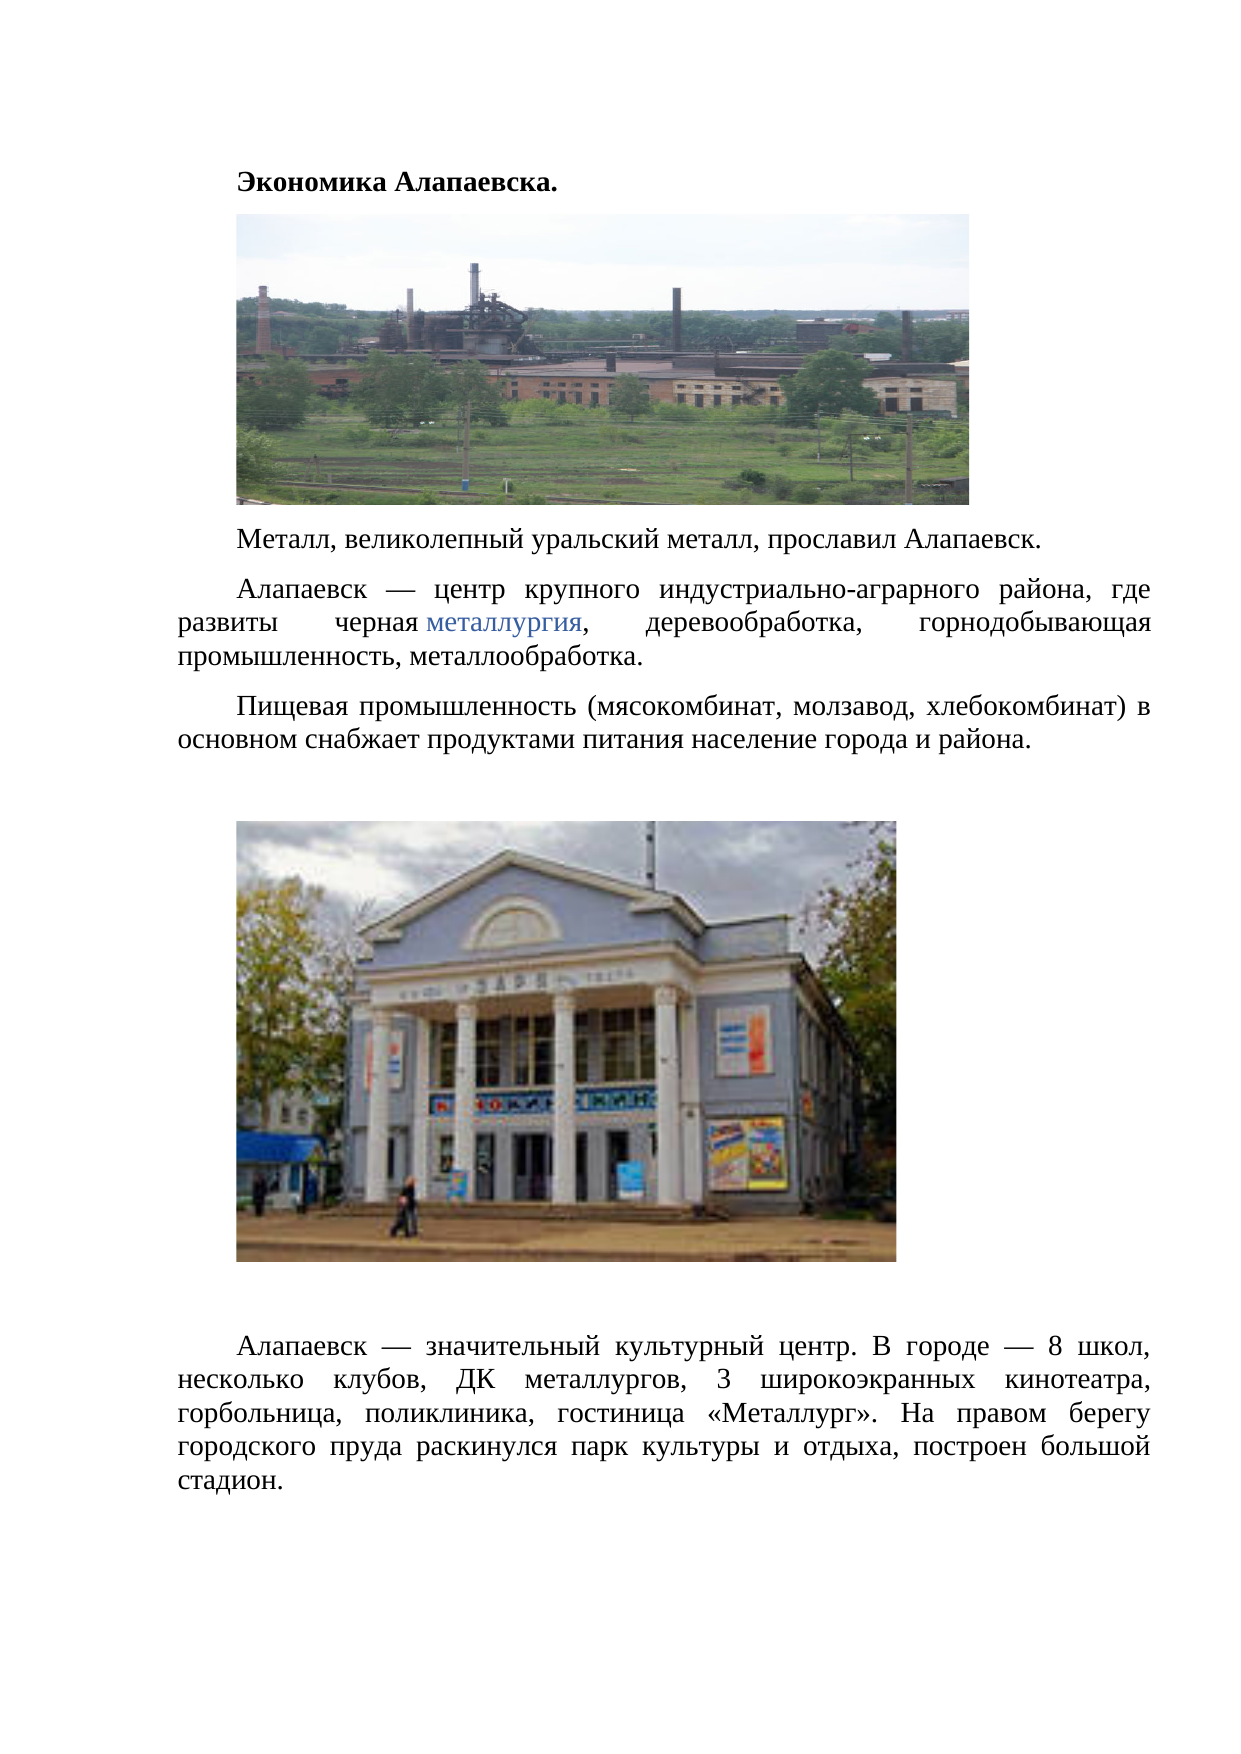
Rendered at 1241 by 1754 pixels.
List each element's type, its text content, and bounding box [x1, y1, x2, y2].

picture [236, 214, 970, 505]
picture [236, 821, 897, 1262]
text Алапаевск — значительный культурный центр. В городе — 8 школ, несколько клубов, ДК металлургов, 3 широкоэкранных кинотеатра, горбольница, поликлиника, гостиница «Металлург». На правом берегу городского пруда раскинулся парк культуры и отдыха, построен большой стадион. [177, 1328, 1152, 1496]
text Экономика Алапаевска. [177, 164, 1152, 198]
text Металл, великолепный уральский металл, прославил Алапаевск. [177, 521, 1152, 554]
text Алапаевск — центр крупного индустриально-аграрного района, где развиты черная металлургия, деревообработка, горнодобывающая промышленность, металлообработка. [177, 571, 1152, 671]
text Пищевая промышленность (мясокомбинат, молзавод, хлебокомбинат) в основном снабжает продуктами питания население города и района. [177, 688, 1152, 755]
